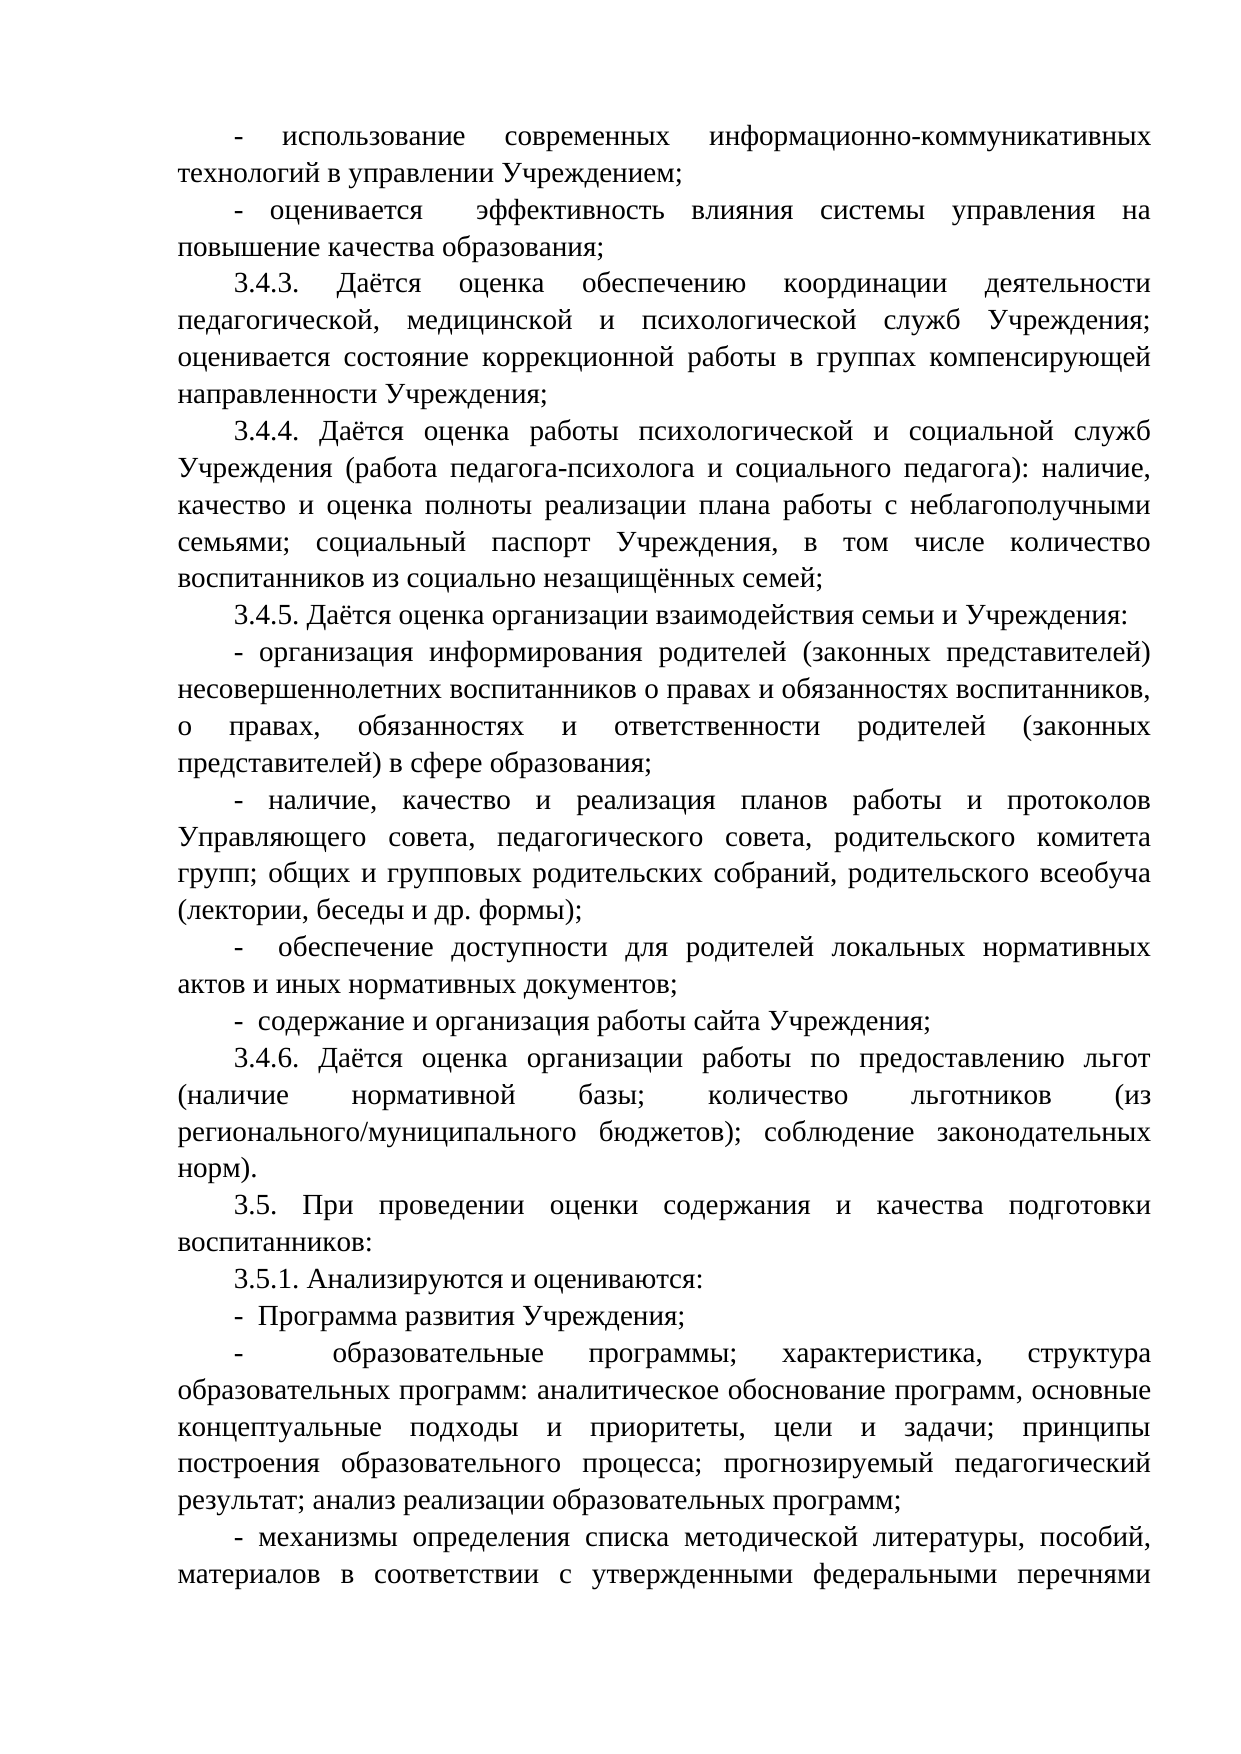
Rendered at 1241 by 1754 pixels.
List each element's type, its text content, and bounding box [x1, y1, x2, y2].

text - Программа развития Учреждения; [177, 1298, 1152, 1332]
text 3.4.5. Даётся оценка организации взаимодействия семьи и Учреждения: [177, 597, 1152, 631]
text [177, 1519, 1152, 1590]
text 3.4.6. Даётся оценка организации работы по предоставлению льгот (наличие нормативной базы; количество льготников (из регионального/муниципального бюджетов); соблюдение законодательных норм). [177, 1040, 1152, 1184]
text 3.4.3. Даётся оценка обеспечению координации деятельности педагогической, медицинской и психологической служб Учреждения; оценивается состояние коррекционной работы в группах компенсирующей направленности Учреждения; [177, 266, 1152, 410]
text - оценивается эффективность влияния системы управления на повышение качества образования; [177, 192, 1152, 262]
text - наличие, качество и реализация планов работы и протоколов Управляющего совета, педагогического совета, родительского комитета групп; общих и групповых родительских собраний, родительского всеобуча (лектории, беседы и др. формы); [177, 782, 1152, 926]
text - образовательные программы; характеристика, структура образовательных программ: аналитическое обоснование программ, основные концептуальные подходы и приоритеты, цели и задачи; принципы построения образовательного процесса; прогнозируемый педагогический результат; анализ реализации образовательных программ; [177, 1335, 1152, 1516]
text - обеспечение доступности для родителей локальных нормативных актов и иных нормативных документов; [177, 929, 1152, 1000]
text 3.5. При проведении оценки содержания и качества подготовки воспитанников: [177, 1187, 1152, 1258]
text - использование современных информационно-коммуникативных технологий в управлении Учреждением; [177, 118, 1152, 188]
text - организация информирования родителей (законных представителей) несовершеннолетних воспитанников о правах и обязанностях воспитанников, о правах, обязанностях и ответственности родителей (законных представителей) в сфере образования; [177, 634, 1152, 778]
text - содержание и организация работы сайта Учреждения; [177, 1003, 1152, 1037]
text 3.5.1. Анализируются и оцениваются: [177, 1261, 1152, 1295]
text 3.4.4. Даётся оценка работы психологической и социальной служб Учреждения (работа педагога-психолога и социального педагога): наличие, качество и оценка полноты реализации плана работы с неблагополучными семьями; социальный паспорт Учреждения, в том числе количество воспитанников из социально незащищённых семей; [177, 413, 1152, 594]
